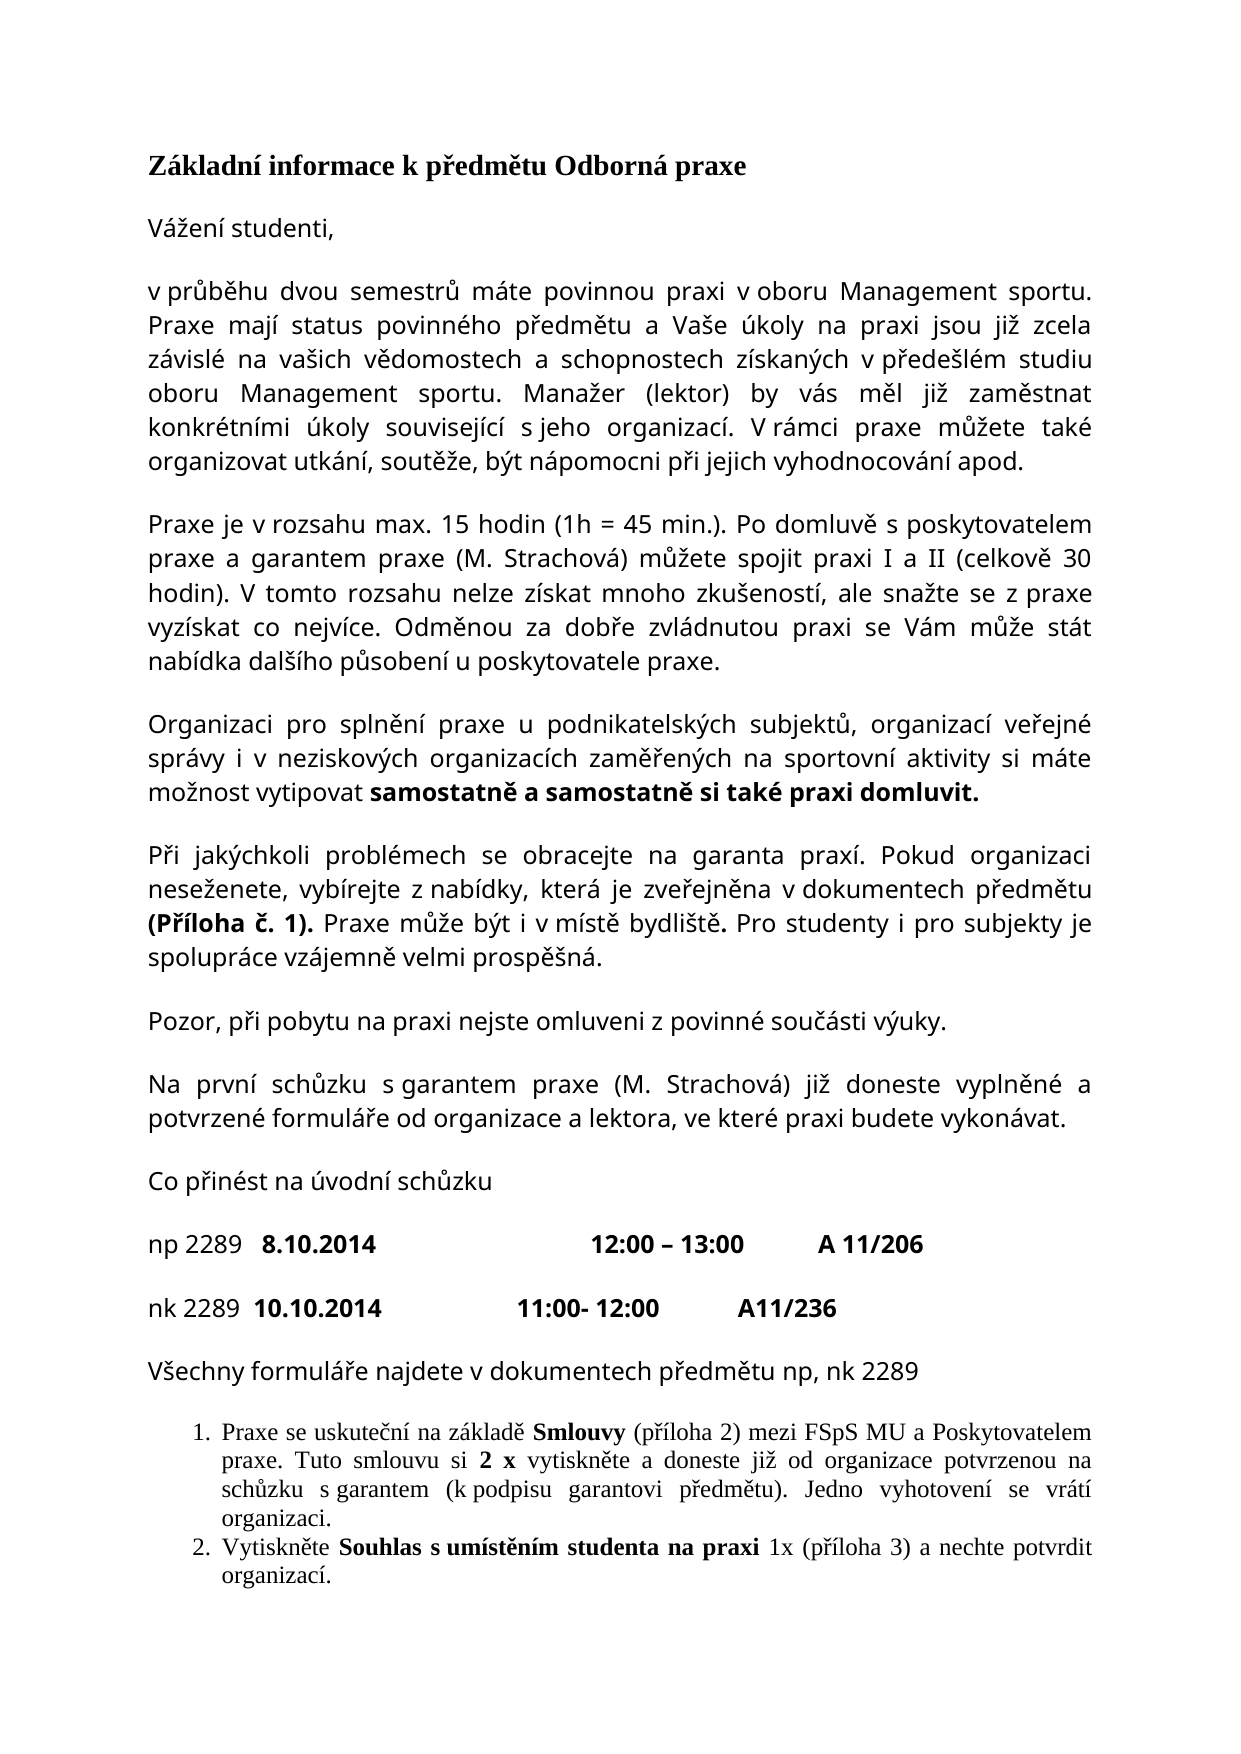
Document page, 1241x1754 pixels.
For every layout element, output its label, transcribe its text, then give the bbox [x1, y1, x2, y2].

text v průběhu dvou semestrů máte povinnou praxi v oboru Management sportu. Praxe mají status povinného předmětu a Vaše úkoly na praxi jsou již zcela závislé na vašich vědomostech a schopnostech získaných v předešlém studiu oboru Management sportu. Manažer (lektor) by vás měl již zaměstnat konkrétními úkoly související s jeho organizací. V rámci praxe můžete také organizovat utkání, soutěže, být nápomocni při jejich vyhodnocování apod. [148, 273, 1093, 478]
text Na první schůzku s garantem praxe (M. Strachová) již doneste vyplněné a potvrzené formuláře od organizace a lektora, ve které praxi budete vykonávat. [148, 1067, 1093, 1135]
text Co přinést na úvodní schůzku [148, 1164, 1093, 1198]
text Organizaci pro splnění praxe u podnikatelských subjektů, organizací veřejné správy i v neziskových organizacích zaměřených na sportovní aktivity si máte možnost vytipovat samostatně a samostatně si také praxi domluvit. [148, 707, 1093, 809]
text nk 2289 10.10.2014 11:00- 12:00 A11/236 [148, 1290, 1093, 1324]
text Při jakýchkoli problémech se obracejte na garanta praxí. Pokud organizaci neseženete, vybírejte z nabídky, která je zveřejněna v dokumentech předmětu (Příloha č. 1). Praxe může být i v místě bydliště. Pro studenty i pro subjekty je spolupráce vzájemně velmi prospěšná. [148, 838, 1093, 974]
text Základní informace k předmětu Odborná praxe [148, 148, 1093, 181]
text Všechny formuláře najdete v dokumentech předmětu np, nk 2289 [148, 1353, 1093, 1388]
text np 2289 8.10.2014 12:00 – 13:00 A 11/206 [148, 1227, 1093, 1261]
text Vážení studenti, [148, 210, 1093, 244]
text Pozor, při pobytu na praxi nejste omluveni z povinné součásti výuky. [148, 1003, 1093, 1037]
text Praxe je v rozsahu max. 15 hodin (1h = 45 min.). Po domluvě s poskytovatelem praxe a garantem praxe (M. Strachová) můžete spojit praxi I a II (celkově 30 hodin). V tomto rozsahu nelze získat mnoho zkušeností, ale snažte se z praxe vyzískat co nejvíce. Odměnou za dobře zvládnutou praxi se Vám může stát nabídka dalšího působení u poskytovatele praxe. [148, 507, 1093, 677]
list Praxe se uskuteční na základě Smlouvy (příloha 2) mezi FSpS MU a Poskytovatelem praxe. Tuto smlouvu si 2 x vytiskněte a doneste již od organizace potvrzenou na schůzku s garantem (k podpisu garantovi předmětu). Jedno vyhotovení se vrátí organizaci. [192, 1417, 1093, 1532]
list Vytiskněte Souhlas s umístěním studenta na praxi 1x (příloha 3) a nechte potvrdit organizací. [192, 1532, 1093, 1589]
